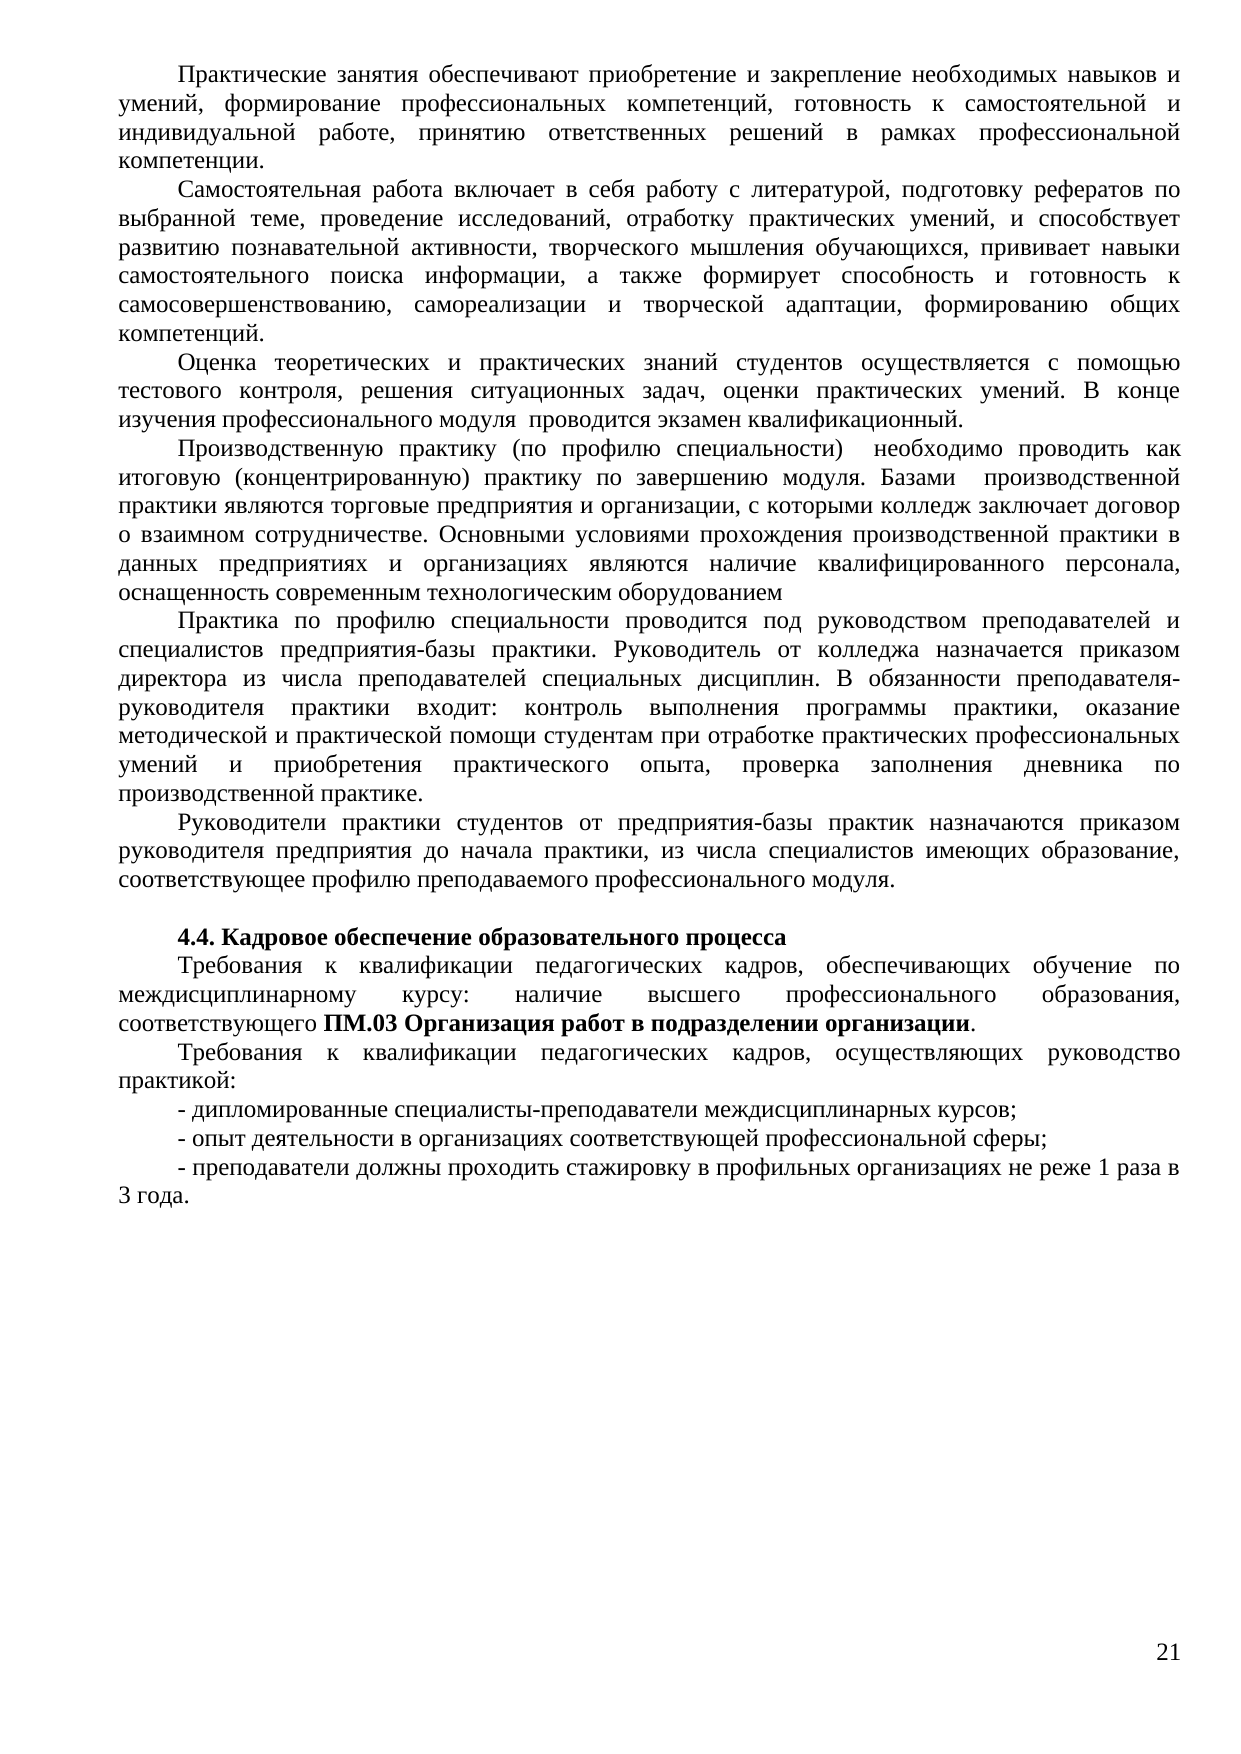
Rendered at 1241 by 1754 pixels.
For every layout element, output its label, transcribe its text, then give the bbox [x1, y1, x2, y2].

text Практические занятия обеспечивают приобретение и закрепление необходимых навыков и умений, формирование профессиональных компетенций, готовность к самостоятельной и индивидуальной работе, принятию ответственных решений в рамках профессиональной компетенции. [118, 59, 1181, 174]
text - дипломированные специалисты-преподаватели междисциплинарных курсов; [118, 1094, 1181, 1123]
text Требования к квалификации педагогических кадров, осуществляющих руководство практикой: [118, 1037, 1181, 1094]
text Руководители практики студентов от предприятия-базы практик назначаются приказом руководителя предприятия до начала практики, из числа специалистов имеющих образование, соответствующее профилю преподаваемого профессионального модуля. [118, 807, 1181, 893]
text - опыт деятельности в организациях соответствующей профессиональной сферы; [118, 1123, 1181, 1152]
text Производственную практику (по профилю специальности) необходимо проводить как итоговую (концентрированную) практику по завершению модуля. Базами производственной практики являются торговые предприятия и организации, с которыми колледж заключает договор о взаимном сотрудничестве. Основными условиями прохождения производственной практики в данных предприятиях и организациях являются наличие квалифицированного персонала, оснащенность современным технологическим оборудованием [118, 433, 1181, 605]
text Самостоятельная работа включает в себя работу с литературой, подготовку рефератов по выбранной теме, проведение исследований, отработку практических умений, и способствует развитию познавательной активности, творческого мышления обучающихся, прививает навыки самостоятельного поиска информации, а также формирует способность и готовность к самосовершенствованию, самореализации и творческой адаптации, формированию общих компетенций. [118, 174, 1181, 347]
subtitle 4.4. Кадровое обеспечение образовательного процесса [118, 922, 1181, 950]
text - преподаватели должны проходить стажировку в профильных организациях не реже 1 раза в 3 года. [118, 1152, 1181, 1209]
text Требования к квалификации педагогических кадров, обеспечивающих обучение по междисциплинарному курсу: наличие высшего профессионального образования, соответствующего ПМ.03 Организация работ в подразделении организации. [118, 950, 1181, 1037]
text Практика по профилю специальности проводится под руководством преподавателей и специалистов предприятия-базы практики. Руководитель от колледжа назначается приказом директора из числа преподавателей специальных дисциплин. В обязанности преподавателя-руководителя практики входит: контроль выполнения программы практики, оказание методической и практической помощи студентам при отработке практических профессиональных умений и приобретения практического опыта, проверка заполнения дневника по производственной практике. [118, 605, 1181, 807]
text Оценка теоретических и практических знаний студентов осуществляется с помощью тестового контроля, решения ситуационных задач, оценки практических умений. В конце изучения профессионального модуля проводится экзамен квалификационный. [118, 347, 1181, 433]
